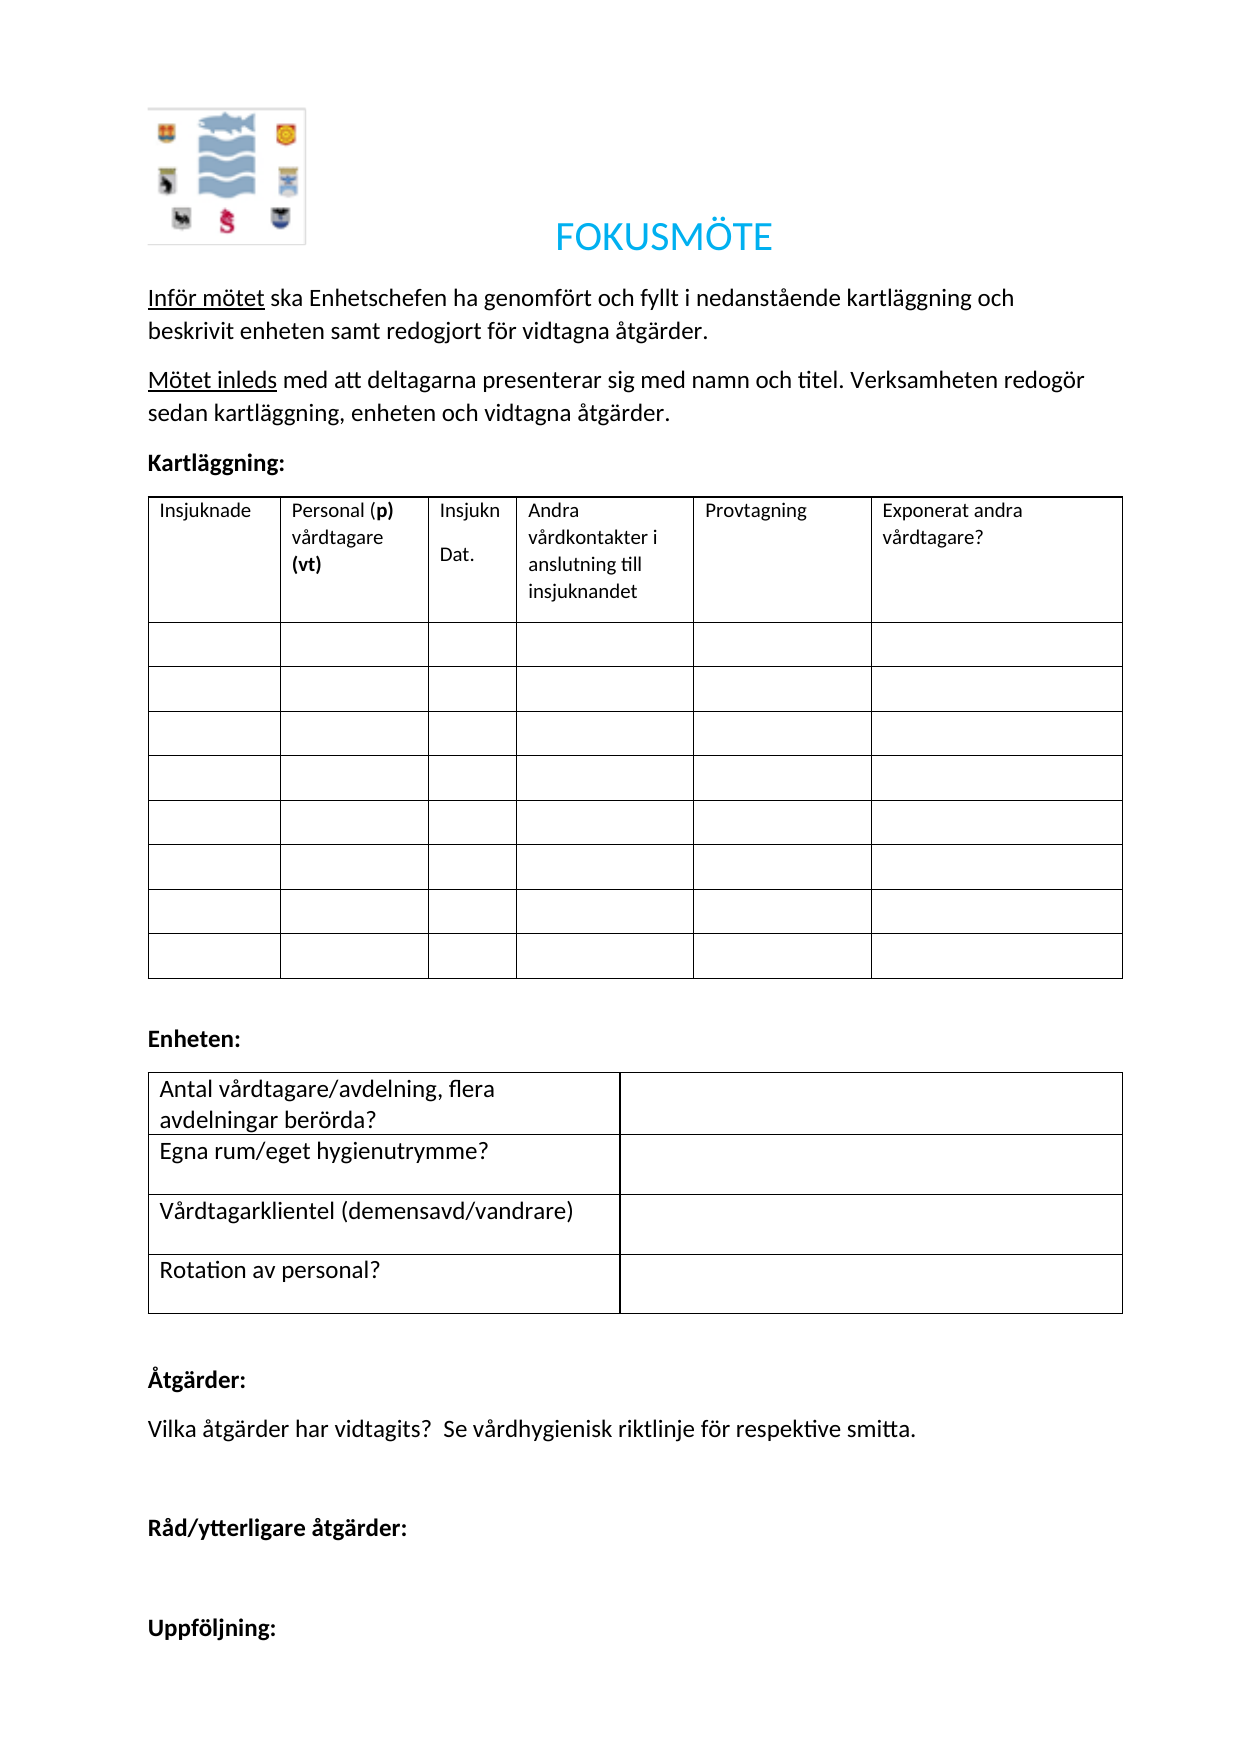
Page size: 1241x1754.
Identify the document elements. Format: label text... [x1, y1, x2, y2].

table_cell [872, 801, 1122, 844]
table_cell [149, 801, 280, 844]
table_header Andra vårdkontakter i anslutning till insjuknandet [517, 498, 693, 622]
table_cell [517, 667, 693, 711]
text Enheten: [148, 1023, 1093, 1053]
table_cell [517, 712, 693, 755]
text Mötet inleds med att deltagarna presenterar sig med namn och titel. Verksamheten redogör sedan kartläggning, enheten och vidtagna åtgärder. [148, 364, 1093, 428]
text Inför mötet ska Enhetschefen ha genomfört och fyllt i nedanstående kartläggning och beskrivit enheten samt redogjort för vidtagna åtgärder. [148, 282, 1093, 345]
table_cell [429, 623, 516, 666]
table_cell [149, 934, 280, 978]
text FOKUSMÖTE [148, 103, 1093, 261]
table_cell [149, 623, 280, 666]
table_header Insjuknade [149, 498, 280, 622]
table_cell [429, 801, 516, 844]
table_cell [149, 890, 280, 933]
table_cell [149, 756, 280, 800]
table_cell [281, 934, 428, 978]
text Åtgärder: [148, 1364, 1093, 1394]
table_cell [429, 712, 516, 755]
table_cell [517, 934, 693, 978]
table_cell [429, 845, 516, 889]
table_header Antal vårdtagare/avdelning, flera avdelningar berörda? [149, 1073, 619, 1134]
text Uppföljning: [148, 1612, 1093, 1642]
table_cell [694, 623, 871, 666]
table_cell [429, 756, 516, 800]
table_cell [429, 667, 516, 711]
table_cell [281, 845, 428, 889]
table_cell [872, 712, 1122, 755]
table_header Personal (p) vårdtagare (vt) [281, 498, 428, 622]
table_cell [149, 712, 280, 755]
table_cell [429, 890, 516, 933]
table_cell [694, 756, 871, 800]
table_cell [694, 801, 871, 844]
table_cell [517, 890, 693, 933]
table_cell [281, 801, 428, 844]
table_cell [429, 934, 516, 978]
table_header Exponerat andra vårdtagare? [872, 498, 1122, 622]
table_cell [694, 712, 871, 755]
table_cell [281, 712, 428, 755]
table_cell [872, 623, 1122, 666]
table_cell [281, 890, 428, 933]
text Råd/ytterligare åtgärder: [148, 1512, 1093, 1543]
table_cell [517, 845, 693, 889]
text Vilka åtgärder har vidtagits? Se vårdhygienisk riktlinje för respektive smitta. [148, 1413, 1093, 1444]
text Kartläggning: [148, 447, 1093, 477]
table_cell [694, 890, 871, 933]
table_cell [621, 1135, 1122, 1194]
table_cell Vårdtagarklientel (demensavd/vandrare) [149, 1195, 619, 1253]
table_cell [872, 845, 1122, 889]
table_cell [872, 756, 1122, 800]
table_cell [872, 667, 1122, 711]
table_cell Egna rum/eget hygienutrymme? [149, 1135, 619, 1194]
table_cell [281, 756, 428, 800]
table_cell [694, 667, 871, 711]
table_cell [517, 801, 693, 844]
table_cell [872, 934, 1122, 978]
table_cell [517, 756, 693, 800]
table_cell [872, 890, 1122, 933]
table_cell [281, 667, 428, 711]
table_header Provtagning [694, 498, 871, 622]
table_cell Rotation av personal? [149, 1255, 619, 1313]
table_cell [149, 667, 280, 711]
table_cell [517, 623, 693, 666]
table_cell [281, 623, 428, 666]
table_header [621, 1073, 1122, 1134]
table_cell [621, 1195, 1122, 1253]
picture [147, 103, 312, 251]
table_cell [694, 934, 871, 978]
table_cell [621, 1255, 1122, 1313]
table_cell [694, 845, 871, 889]
table_header Insjukn Dat. [429, 498, 516, 622]
table_cell [149, 845, 280, 889]
